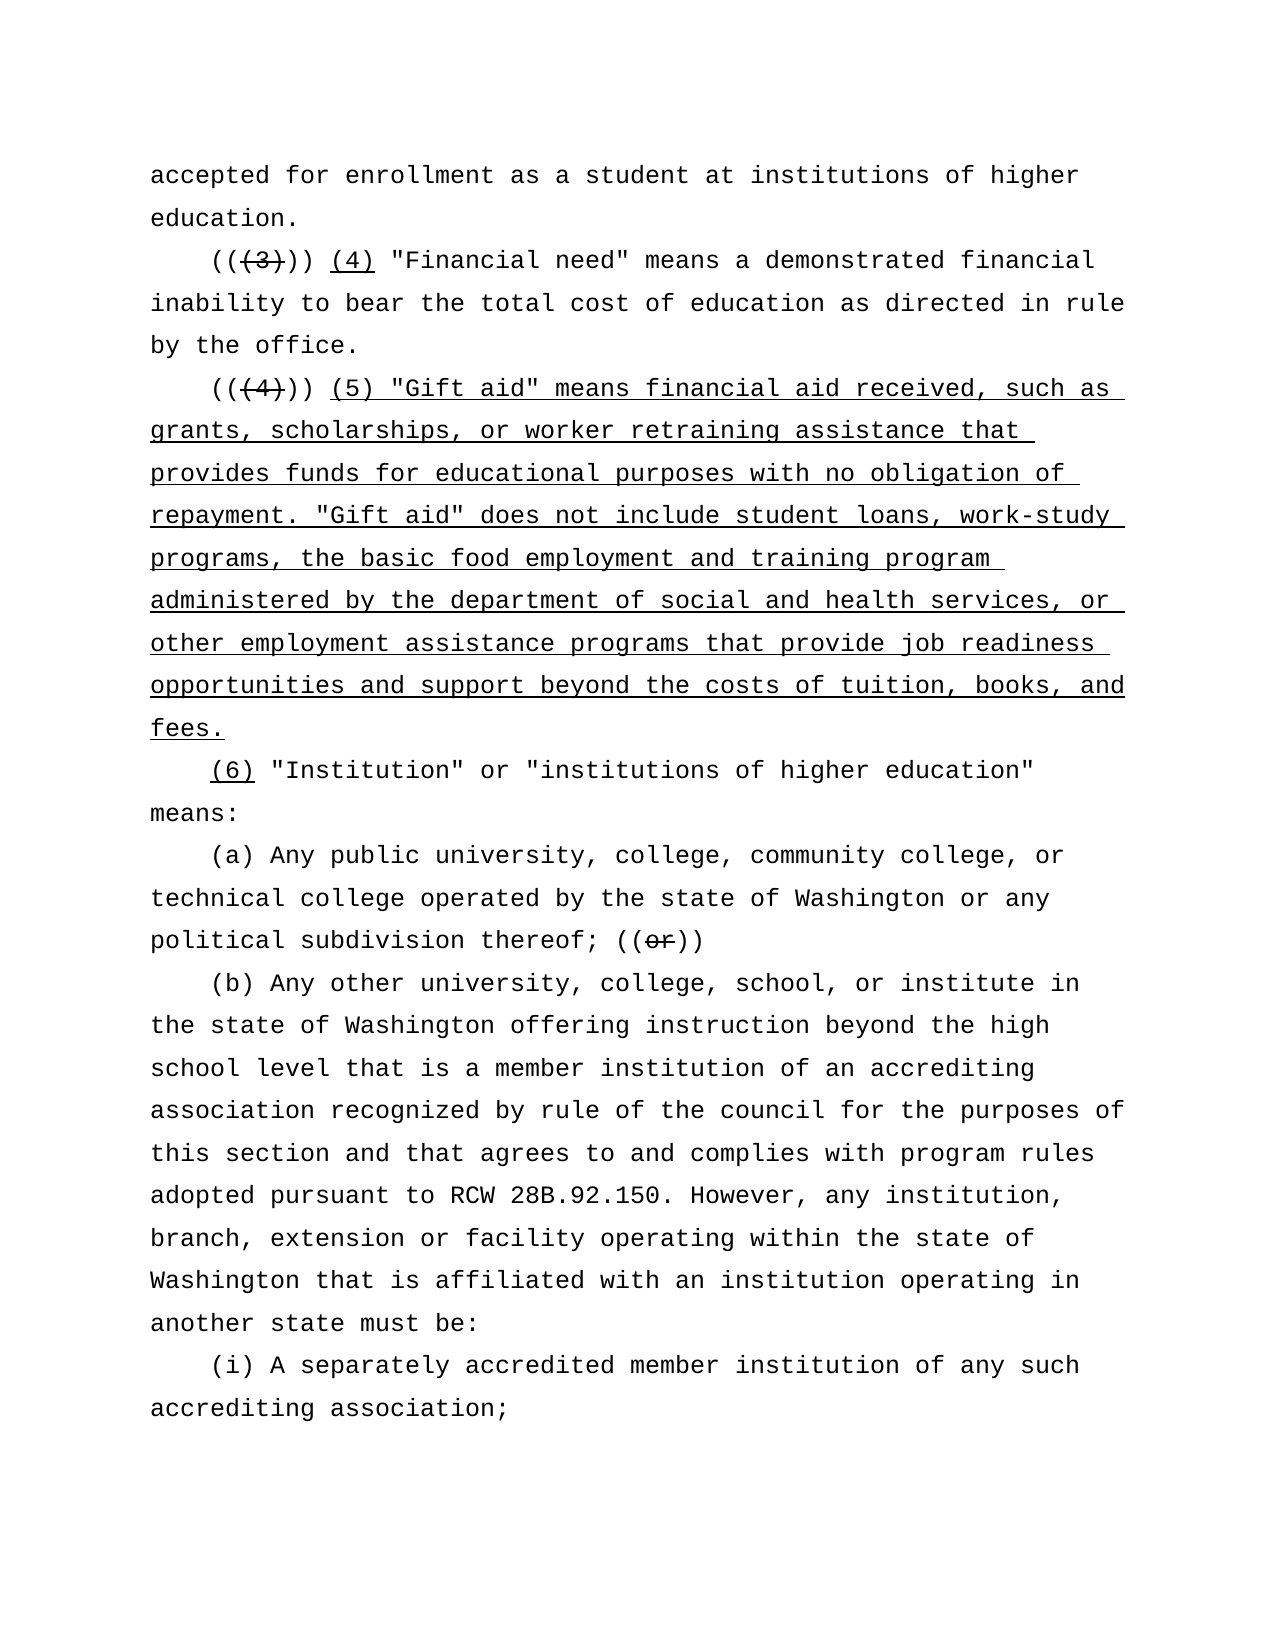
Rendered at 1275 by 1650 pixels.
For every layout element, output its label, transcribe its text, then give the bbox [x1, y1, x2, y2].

text (((4))) (5) "Gift aid" means financial aid received, such as grants, scholarships, or worker retraining assistance that provides funds for educational purposes with no obligation of repayment. "Gift aid" does not include student loans, work-study programs, the basic food employment and training program administered by the department of social and health services, or other employment assistance programs that provide job readiness opportunities and support beyond the costs of tuition, books, and fees. [150, 613, 1125, 696]
text (b) Any other university, college, school, or institute in the state of Washington offering instruction beyond the high school level that is a member institution of an accrediting association recognized by rule of the council for the purposes of this section and that agrees to and complies with program rules adopted pursuant to RCW 28B.92.150. However, any institution, branch, extension or facility operating within the state of Washington that is affiliated with an institution operating in another state must be: [150, 957, 1125, 1340]
text (a) Any public university, college, community college, or technical college operated by the state of Washington or any political subdivision thereof; ((or)) [150, 830, 1125, 957]
text (((4))) (5) "Gift aid" means financial aid received, such as grants, scholarships, or worker retraining assistance that provides funds for educational purposes with no obligation of repayment. "Gift aid" does not include student loans, work-study programs, the basic food employment and training program administered by the department of social and health services, or other employment assistance programs that provide job readiness opportunities and support beyond the costs of tuition, books, and fees. [150, 362, 1125, 526]
text (((3))) (4) "Financial need" means a demonstrated financial inability to bear the total cost of education as directed in rule by the office. [150, 235, 1125, 362]
text (i) A separately accredited member institution of any such accrediting association; [150, 1340, 1125, 1425]
text (((4))) (5) "Gift aid" means financial aid received, such as grants, scholarships, or worker retraining assistance that provides funds for educational purposes with no obligation of repayment. "Gift aid" does not include student loans, work-study programs, the basic food employment and training program administered by the department of social and health services, or other employment assistance programs that provide job readiness opportunities and support beyond the costs of tuition, books, and fees. [150, 698, 1125, 745]
text (((4))) (5) "Gift aid" means financial aid received, such as grants, scholarships, or worker retraining assistance that provides funds for educational purposes with no obligation of repayment. "Gift aid" does not include student loans, work-study programs, the basic food employment and training program administered by the department of social and health services, or other employment assistance programs that provide job readiness opportunities and support beyond the costs of tuition, books, and fees. [150, 528, 1125, 611]
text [150, 150, 1125, 235]
text (6) "Institution" or "institutions of higher education" means: [150, 745, 1125, 830]
